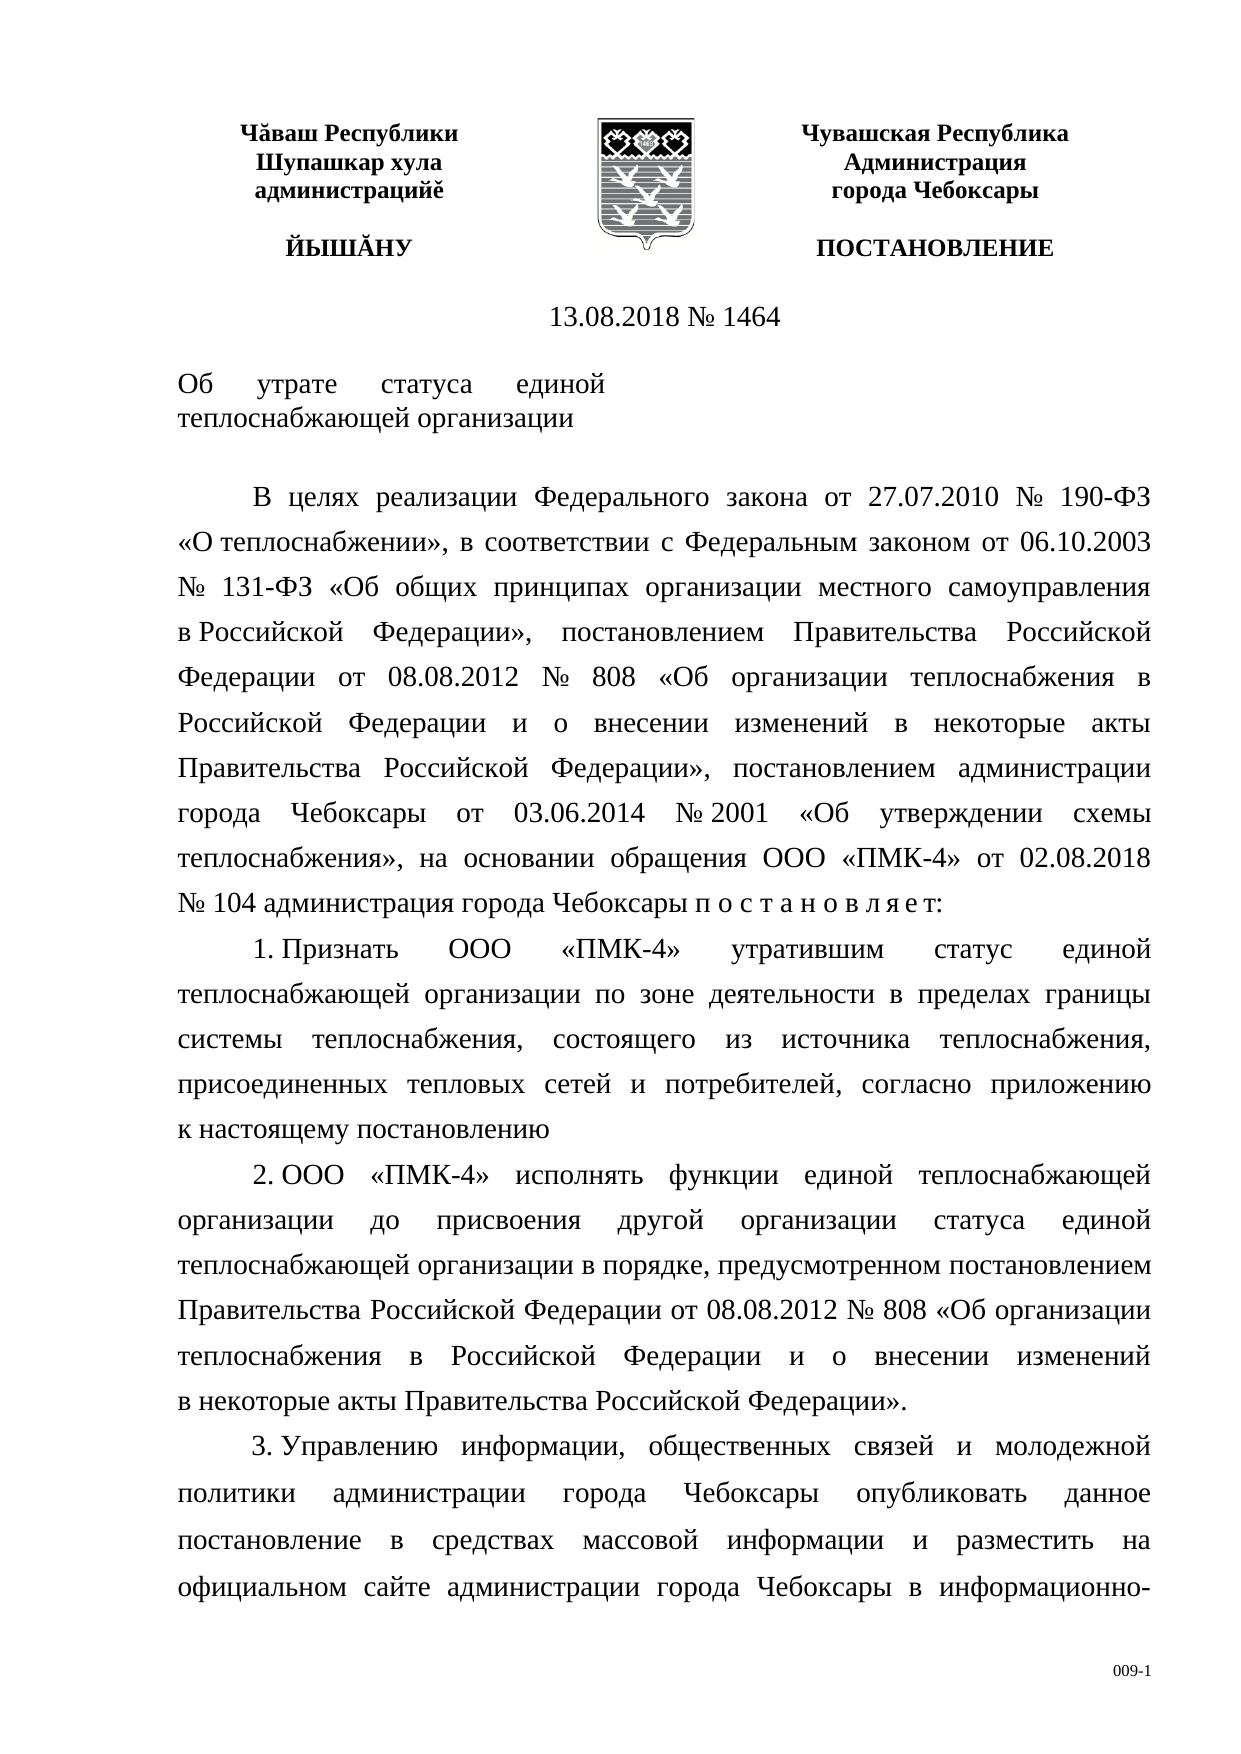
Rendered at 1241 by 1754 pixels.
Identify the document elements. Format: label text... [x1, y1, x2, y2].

text 13.08.2018 № 1464 [177, 299, 1152, 333]
text В целях реализации Федерального закона от 27.07.2010 № 190-ФЗ «О теплоснабжении», в соответствии с Федеральным законом от 06.10.2003 № 131-ФЗ «Об общих принципах организации местного самоуправления в Российской Федерации», постановлением Правительства Российской Федерации от 08.08.2012 № 808 «Об организации теплоснабжения в Российской Федерации и о внесении изменений в некоторые акты Правительства Российской Федерации», постановлением администрации города Чебоксары от 03.06.2014 № 2001 «Об утверждении схемы теплоснабжения», на основании обращения ООО «ПМК-4» от 02.08.2018 № 104 администрация города Чебоксары п о с т а н о в л я е т: [177, 479, 1152, 919]
table_header Чăваш Республики Шупашкар хула администрацийě ЙЫШĂНУ [165, 118, 533, 266]
table_header [534, 118, 758, 266]
text Об утрате статуса единой теплоснабжающей организации [177, 366, 605, 433]
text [177, 1428, 1152, 1602]
table_header Чувашская Республика Администрация города Чебоксары ПОСТАНОВЛЕНИЕ [759, 118, 1112, 266]
text 1. Признать ООО «ПМК-4» утратившим статус единой теплоснабжающей организации по зоне деятельности в пределах границы системы теплоснабжения, состоящего из источника теплоснабжения, присоединенных тепловых сетей и потребителей, согласно приложению к настоящему постановлению [177, 931, 1152, 1145]
picture [597, 118, 695, 250]
text 2. ООО «ПМК-4» исполнять функции единой теплоснабжающей организации до присвоения другой организации статуса единой теплоснабжающей организации в порядке, предусмотренном постановлением Правительства Российской Федерации от 08.08.2012 № 808 «Об организации теплоснабжения в Российской Федерации и о внесении изменений в некоторые акты Правительства Российской Федерации». [177, 1157, 1152, 1416]
